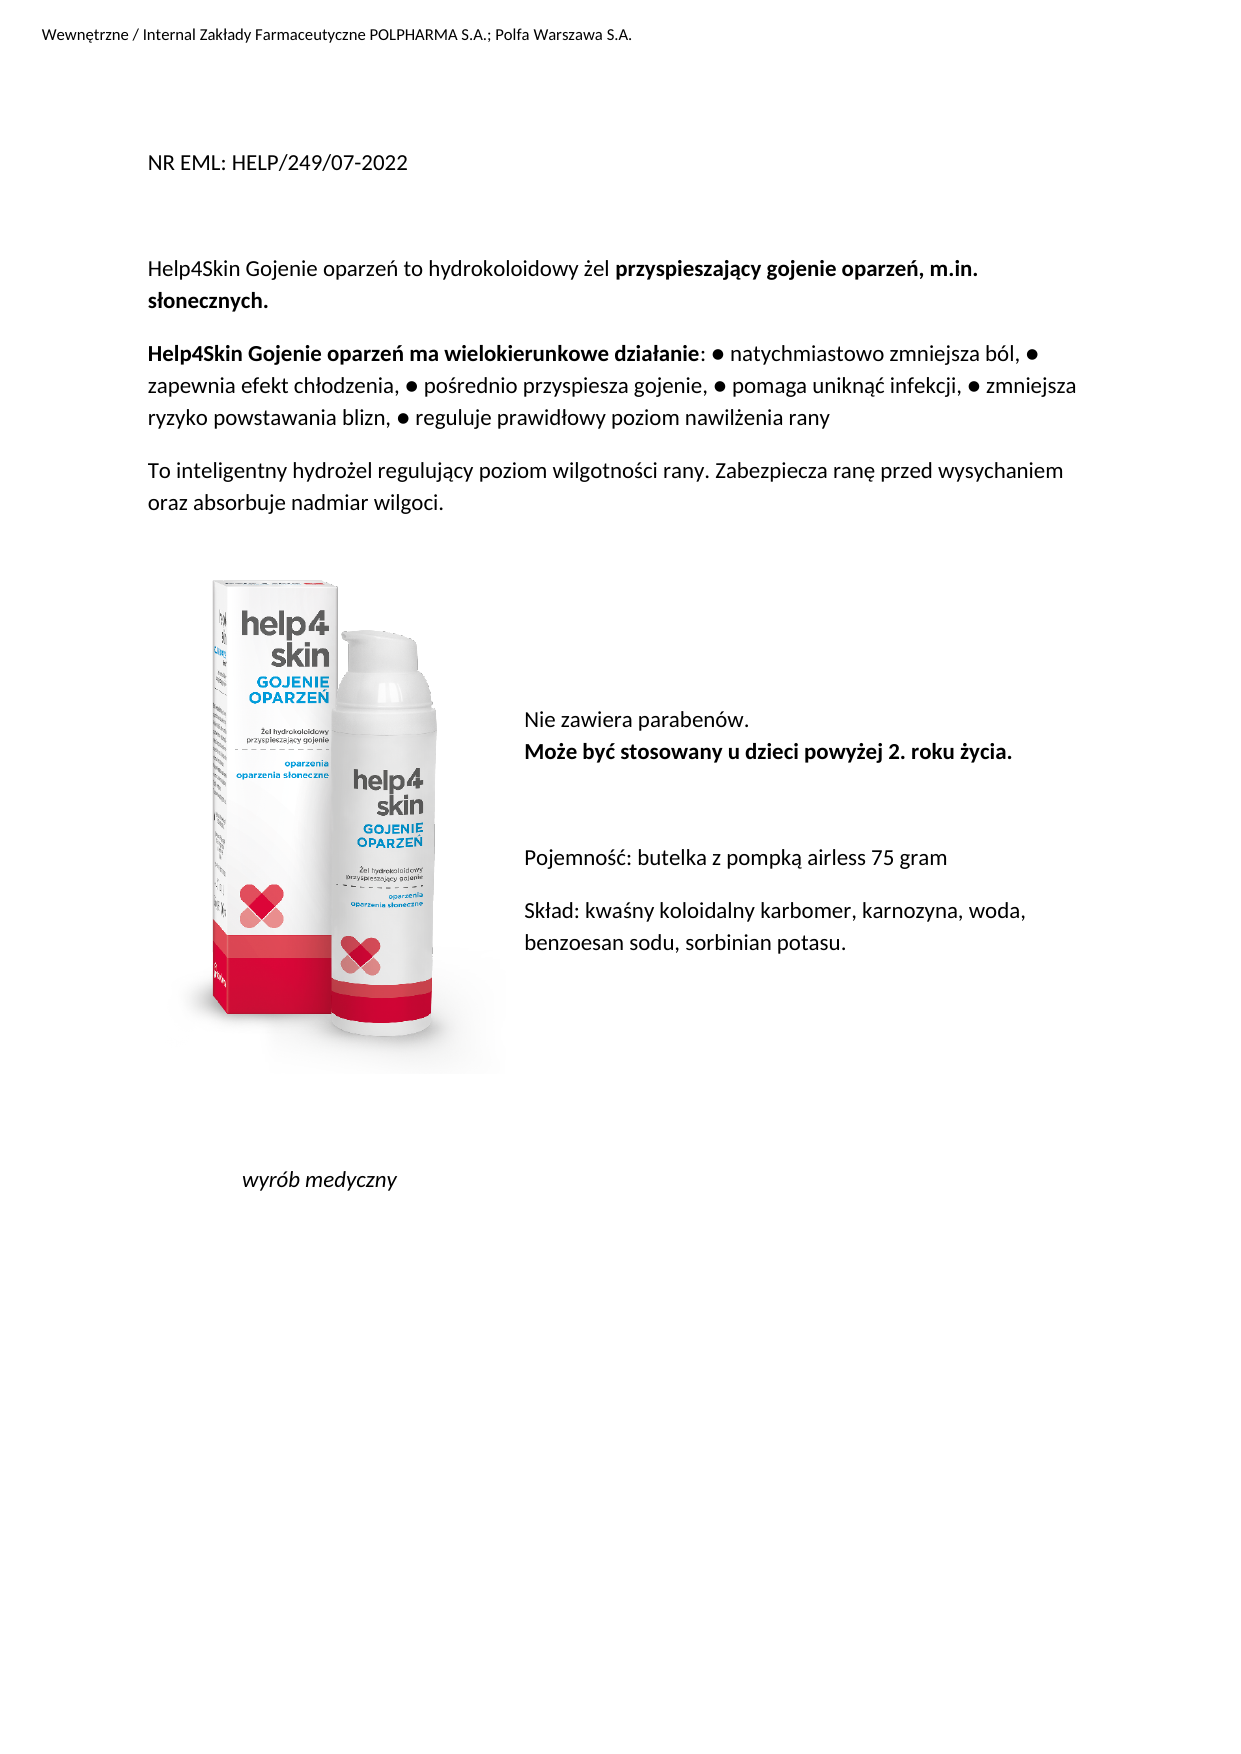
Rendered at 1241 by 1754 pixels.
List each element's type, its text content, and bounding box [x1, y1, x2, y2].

text Pojemność: butelka z pompką airless 75 gram [506, 843, 1093, 871]
text Help4Skin Gojenie oparzeń ma wielokierunkowe działanie: ● natychmiastowo zmniejsza ból, ● zapewnia efekt chłodzenia, ● pośrednio przyspiesza gojenie, ● pomaga uniknąć infekcji, ● zmniejsza ryzyko powstawania blizn, ● reguluje prawidłowy poziom nawilżenia rany [148, 339, 1093, 431]
text Help4Skin Gojenie oparzeń to hydrokoloidowy żel przyspieszający gojenie oparzeń, m.in. słonecznych. [148, 254, 1093, 314]
text Nie zawiera parabenów. Może być stosowany u dzieci powyżej 2. roku życia. [506, 705, 1093, 765]
text wyrób medyczny [148, 1165, 1093, 1193]
text NR EML: HELP/249/07-2022 [148, 148, 1093, 176]
text Skład: kwaśny koloidalny karbomer, karnozyna, woda, benzoesan sodu, sorbinian potasu. [506, 896, 1093, 956]
text To inteligentny hydrożel regulujący poziom wilgotności rany. Zabezpiecza ranę przed wysychaniem oraz absorbuje nadmiar wilgoci. [148, 456, 1093, 516]
picture [147, 555, 506, 1074]
